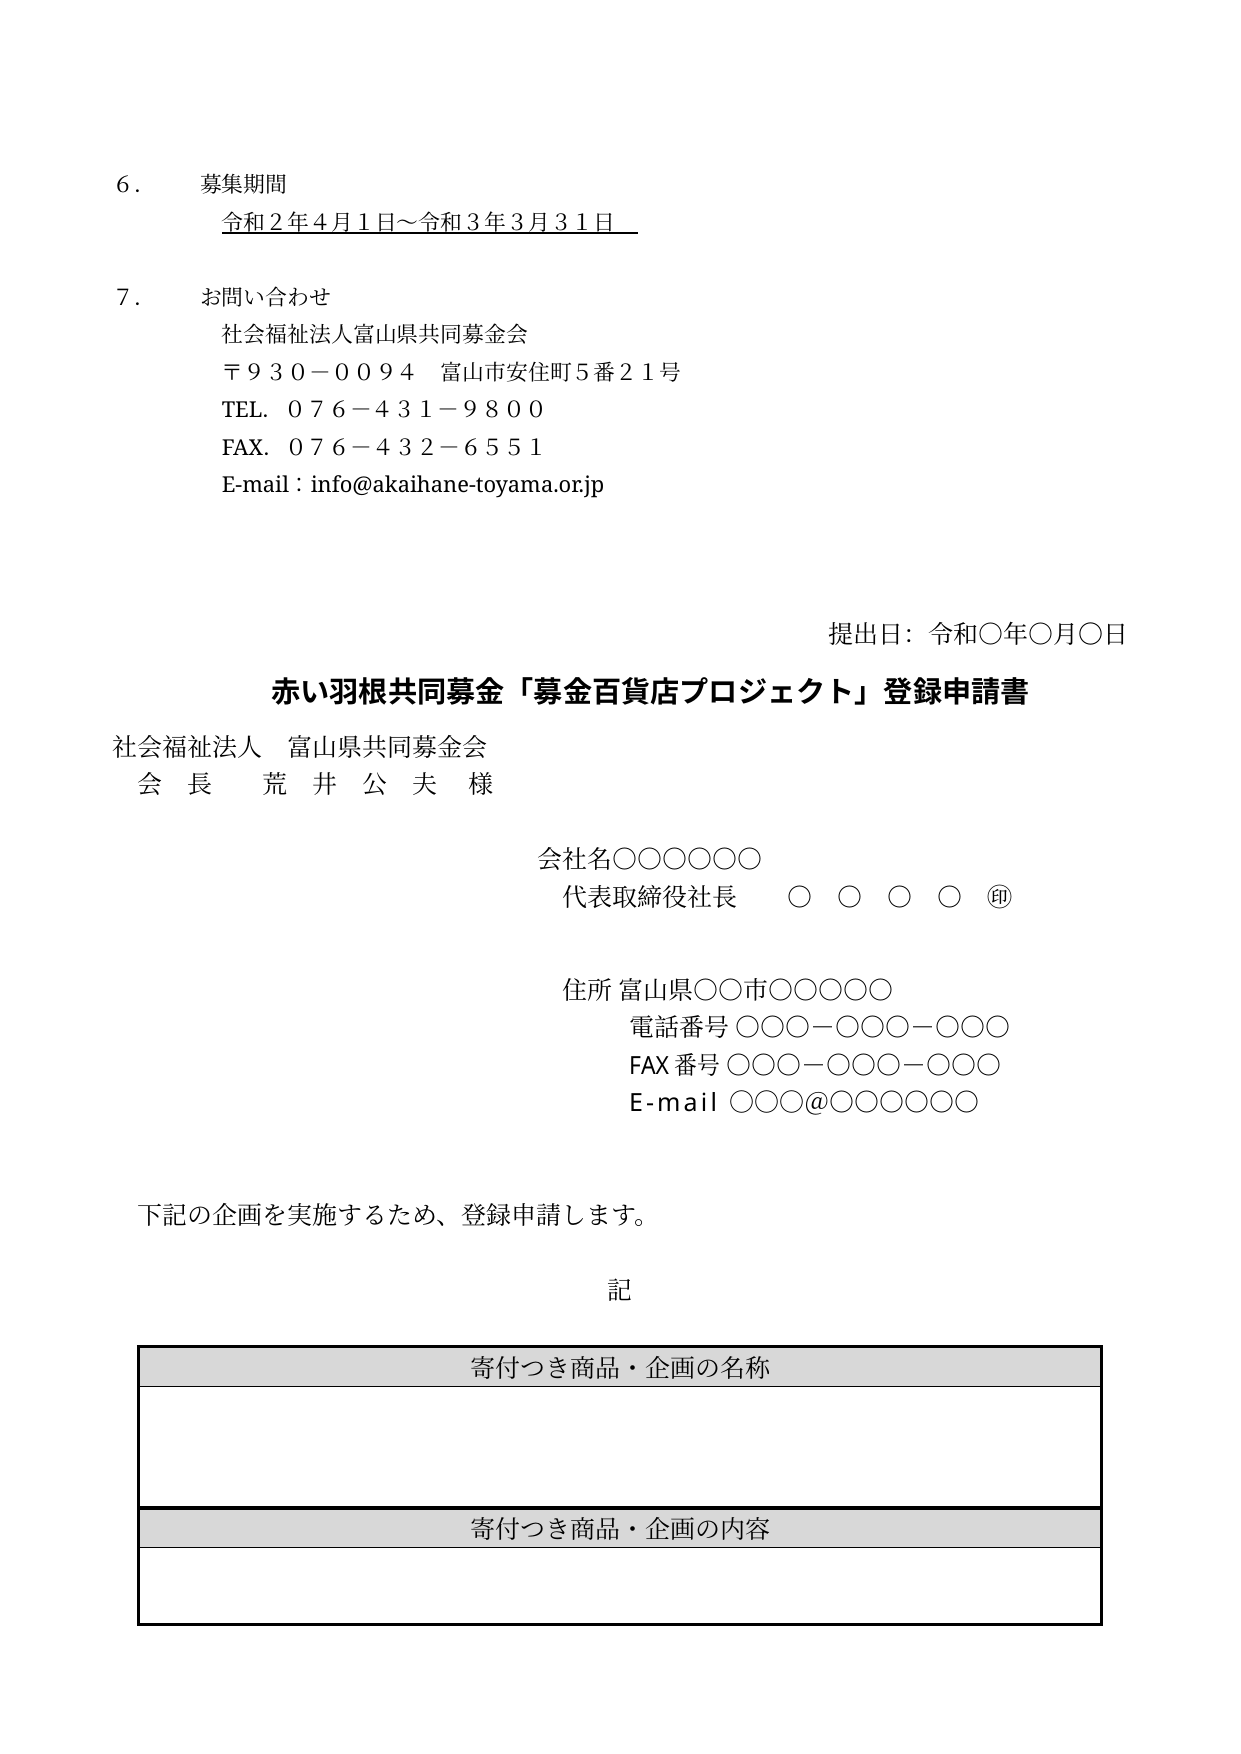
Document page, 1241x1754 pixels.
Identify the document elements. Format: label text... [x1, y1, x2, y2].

table_cell 寄付つき商品・企画の内容 [140, 1510, 1100, 1547]
list 令和２年４月１日～令和３年３月３１日 [156, 202, 1128, 239]
list FAX．０７６－４３２－６５５１ [156, 427, 1128, 464]
table_cell [140, 1387, 1100, 1506]
text E-mail ○○○＠○○○○○○ [629, 1082, 1131, 1120]
text 赤い羽根共同募金「募金百貨店プロジェクト」登録申請書 [112, 652, 1188, 727]
text FAX番号 ○○○－○○○－○○○ [629, 1045, 1131, 1082]
list 〒９３０－００９４ 富山市安住町５番２１号 [156, 352, 1128, 389]
text 代表取締役社長 ○ ○ ○ ○ ㊞ [112, 877, 1128, 914]
text 下記の企画を実施するため、登録申請します。 [112, 1195, 1128, 1232]
text 会社名○○○○○○ [112, 839, 1128, 877]
text 電話番号 ○○○－○○○－○○○ [629, 1007, 1131, 1045]
list TEL．０７６－４３１－９８００ [156, 389, 1128, 427]
list E‐mail：info@akaihane-toyama.or.jp [156, 464, 1128, 502]
text 住所 富山県○○市○○○○○ [112, 970, 1131, 1007]
subtitle 記 [112, 1270, 1128, 1307]
list 募集期間 [112, 164, 1128, 202]
table_cell [140, 1548, 1100, 1623]
list お問い合わせ [112, 277, 1128, 314]
list 社会福祉法人富山県共同募金会 [156, 314, 1128, 352]
text 会 長 荒 井 公 夫 様 [112, 764, 1128, 802]
text 提出日：令和○年○月〇日 [112, 614, 1128, 652]
text 社会福祉法人 富山県共同募金会 [112, 727, 1128, 764]
table_header 寄付つき商品・企画の名称 [140, 1348, 1100, 1386]
